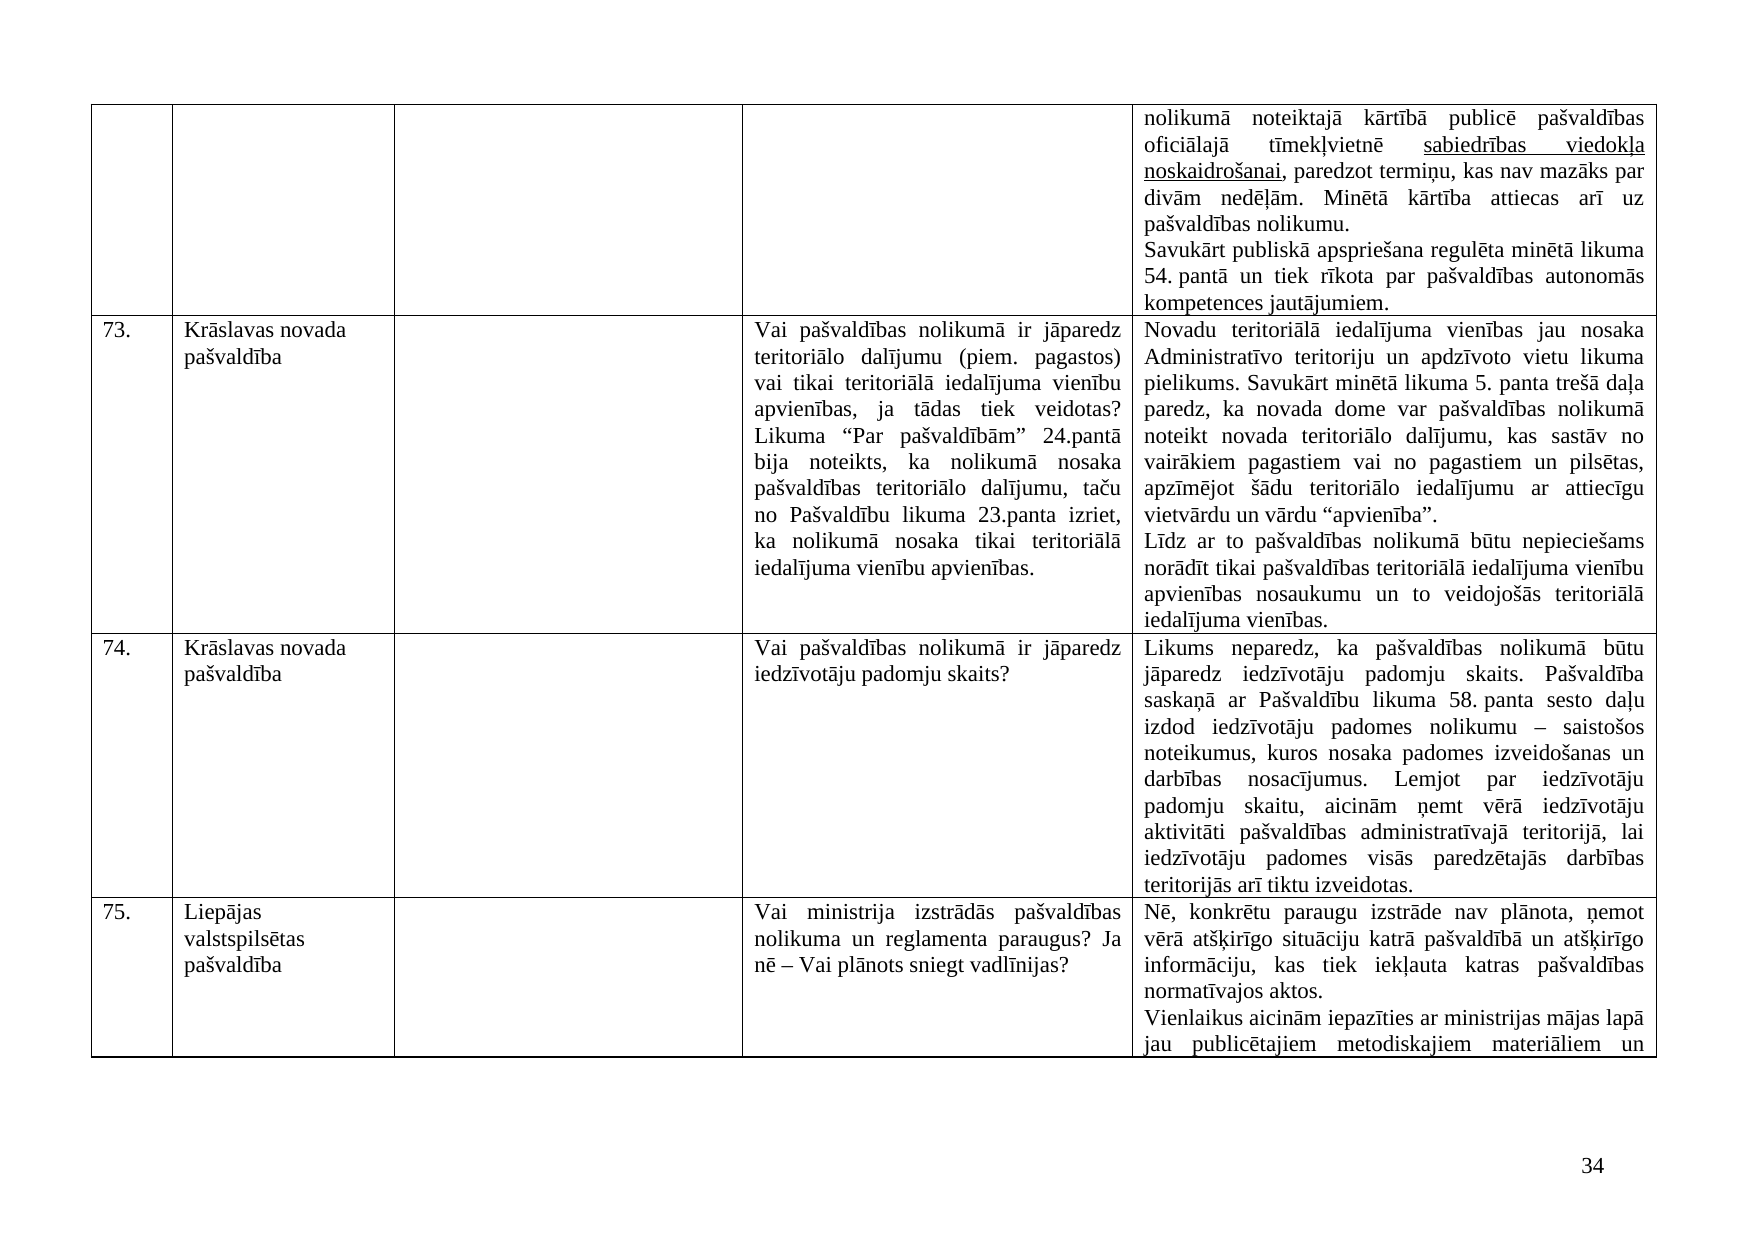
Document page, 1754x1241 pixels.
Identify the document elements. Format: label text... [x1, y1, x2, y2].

table_cell [92, 898, 172, 1056]
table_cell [743, 898, 1132, 1056]
table_cell Novadu teritoriālā iedalījuma vienības jau nosaka Administratīvo teritoriju un apdzīvoto vietu likuma pielikums. Savukārt minētā likuma 5. panta trešā daļa paredz, ka novada dome var pašvaldības nolikumā noteikt novada teritoriālo dalījumu, kas sastāv no vairākiem pagastiem vai no pagastiem un pilsētas, apzīmējot šādu teritoriālo iedalījumu ar attiecīgu vietvārdu un vārdu “apvienība”. Līdz ar to pašvaldības nolikumā būtu nepieciešams norādīt tikai pašvaldības teritoriālā iedalījuma vienību apvienības nosaukumu un to veidojošās teritoriālā iedalījuma vienības. [1133, 316, 1656, 633]
table_cell [395, 634, 742, 897]
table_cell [743, 105, 1132, 315]
table_cell Likums neparedz, ka pašvaldības nolikumā būtu jāparedz iedzīvotāju padomju skaits. Pašvaldība saskaņā ar Pašvaldību likuma 58. panta sesto daļu izdod iedzīvotāju padomes nolikumu – saistošos noteikumus, kuros nosaka padomes izveidošanas un darbības nosacījumus. Lemjot par iedzīvotāju padomju skaitu, aicinām ņemt vērā iedzīvotāju aktivitāti pašvaldības administratīvajā teritorijā, lai iedzīvotāju padomes visās paredzētajās darbības teritorijās arī tiktu izveidotas. [1133, 634, 1656, 897]
table_cell Vai pašvaldības nolikumā ir jāparedz teritoriālo dalījumu (piem. pagastos) vai tikai teritoriālā iedalījuma vienību apvienības, ja tādas tiek veidotas? Likuma “Par pašvaldībām” 24.pantā bija noteikts, ka nolikumā nosaka pašvaldības teritoriālo dalījumu, taču no Pašvaldību likuma 23.panta izriet, ka nolikumā nosaka tikai teritoriālā iedalījuma vienību apvienības. [743, 316, 1132, 633]
table_cell Krāslavas novada pašvaldība [173, 634, 394, 897]
table_cell Krāslavas novada pašvaldība [173, 316, 394, 633]
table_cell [1133, 105, 1656, 315]
table_cell [92, 634, 172, 897]
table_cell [1133, 898, 1656, 1056]
table_cell [395, 898, 742, 1056]
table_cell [173, 105, 394, 315]
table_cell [395, 105, 742, 315]
table_cell [92, 316, 172, 633]
table_cell [395, 316, 742, 633]
table_cell Vai pašvaldības nolikumā ir jāparedz iedzīvotāju padomju skaits? [743, 634, 1132, 897]
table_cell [173, 898, 394, 1056]
table_cell [92, 105, 172, 315]
